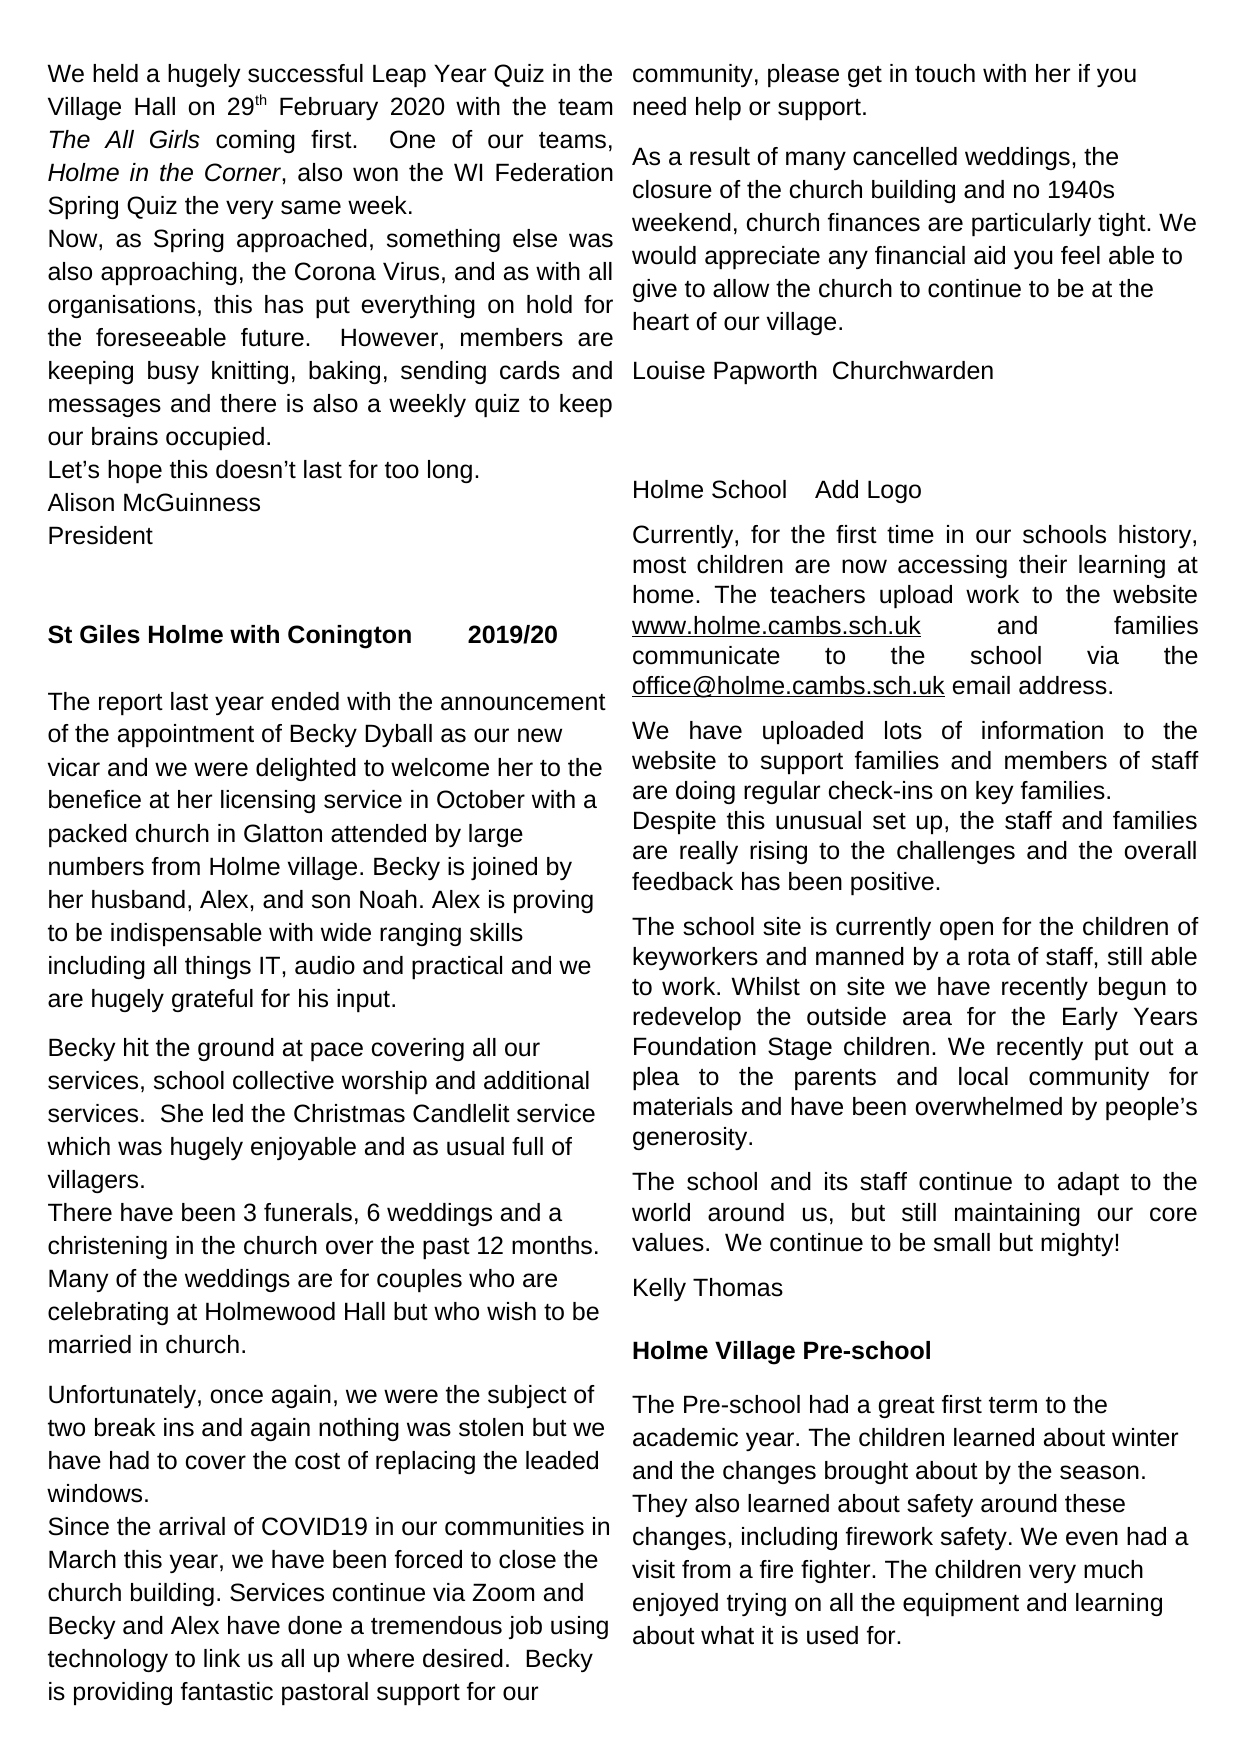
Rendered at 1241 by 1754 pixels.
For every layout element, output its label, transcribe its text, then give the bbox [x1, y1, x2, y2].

text Unfortunately, once again, we were the subject of two break ins and again nothing was stolen but we have had to cover the cost of replacing the leaded windows. [47, 1380, 614, 1508]
text Since the arrival of COVID19 in our communities in March this year, we have been forced to close the church building. Services continue via Zoom and Becky and Alex have done a tremendous job using technology to link us all up where desired. Becky is providing fantastic pastoral support for our community, please get in touch with her if you need help or support. [47, 1512, 614, 1706]
text Louise Papworth Churchwarden [632, 356, 1199, 385]
text Becky hit the ground at pace covering all our services, school collective worship and additional services. She led the Christmas Candlelit service which was hugely enjoyable and as usual full of villagers. [47, 1033, 614, 1194]
text Since the arrival of COVID19 in our communities in March this year, we have been forced to close the church building. Services continue via Zoom and Becky and Alex have done a tremendous job using technology to link us all up where desired. Becky is providing fantastic pastoral support for our community, please get in touch with her if you need help or support. [632, 59, 1199, 121]
text As a result of many cancelled weddings, the closure of the church building and no 1940s weekend, church finances are particularly tight. We would appreciate any financial aid you feel able to give to allow the church to continue to be at the heart of our village. [632, 142, 1199, 335]
text We held a hugely successful Leap Year Quiz in the Village Hall on 29th February 2020 with the team The All Girls coming first. One of our teams, Holme in the Corner, also won the WI Federation Spring Quiz the very same week. [47, 59, 614, 220]
text Now, as Spring approached, something else was also approaching, the Corona Virus, and as with all organisations, this has put everything on hold for the foreseeable future. However, members are keeping busy knitting, baking, sending cards and messages and there is also a weekly quiz to keep our brains occupied. [47, 224, 614, 451]
text The school and its staff continue to adapt to the world around us, but still maintaining our core values. We continue to be small but mighty! [632, 1167, 1199, 1256]
text Holme Village Pre-school [632, 1336, 1199, 1364]
text St Giles Holme with Conington 2019/20 [47, 620, 614, 649]
text President [47, 521, 614, 550]
text The report last year ended with the announcement of the appointment of Becky Dyball as our new vicar and we were delighted to welcome her to the benefice at her licensing service in October with a packed church in Glatton attended by large numbers from Holme village. Becky is joined by her husband, Alex, and son Noah. Alex is proving to be indispensable with wide ranging skills including all things IT, audio and practical and we are hugely grateful for his input. [47, 686, 614, 1012]
text Kelly Thomas [632, 1273, 1199, 1301]
text Currently, for the first time in our schools history, most children are now accessing their learning at home. The teachers upload work to the website www.holme.cambs.sch.uk and families communicate to the school via the office@holme.cambs.sch.uk email address. [632, 520, 1199, 699]
text Let’s hope this doesn’t last for too long. [47, 455, 614, 484]
text There have been 3 funerals, 6 weddings and a christening in the church over the past 12 months. Many of the weddings are for couples who are celebrating at Holmewood Hall but who wish to be married in church. [47, 1198, 614, 1359]
text Holme School Add Logo [632, 475, 1199, 504]
text The Pre-school had a great first term to the academic year. The children learned about winter and the changes brought about by the season. They also learned about safety around these changes, including firework safety. We even had a visit from a fire fighter. The children very much enjoyed trying on all the equipment and learning about what it is used for. [632, 1390, 1199, 1649]
text We have uploaded lots of information to the website to support families and members of staff are doing regular check-ins on key families. [632, 716, 1199, 805]
text Alison McGuinness [47, 488, 614, 517]
text The school site is currently open for the children of keyworkers and manned by a rota of staff, still able to work. Whilst on site we have recently begun to redevelop the outside area for the Early Years Foundation Stage children. We recently put out a plea to the parents and local community for materials and have been overwhelmed by people’s generosity. [632, 912, 1199, 1151]
text Despite this unusual set up, the staff and families are really rising to the challenges and the overall feedback has been positive. [632, 806, 1199, 895]
